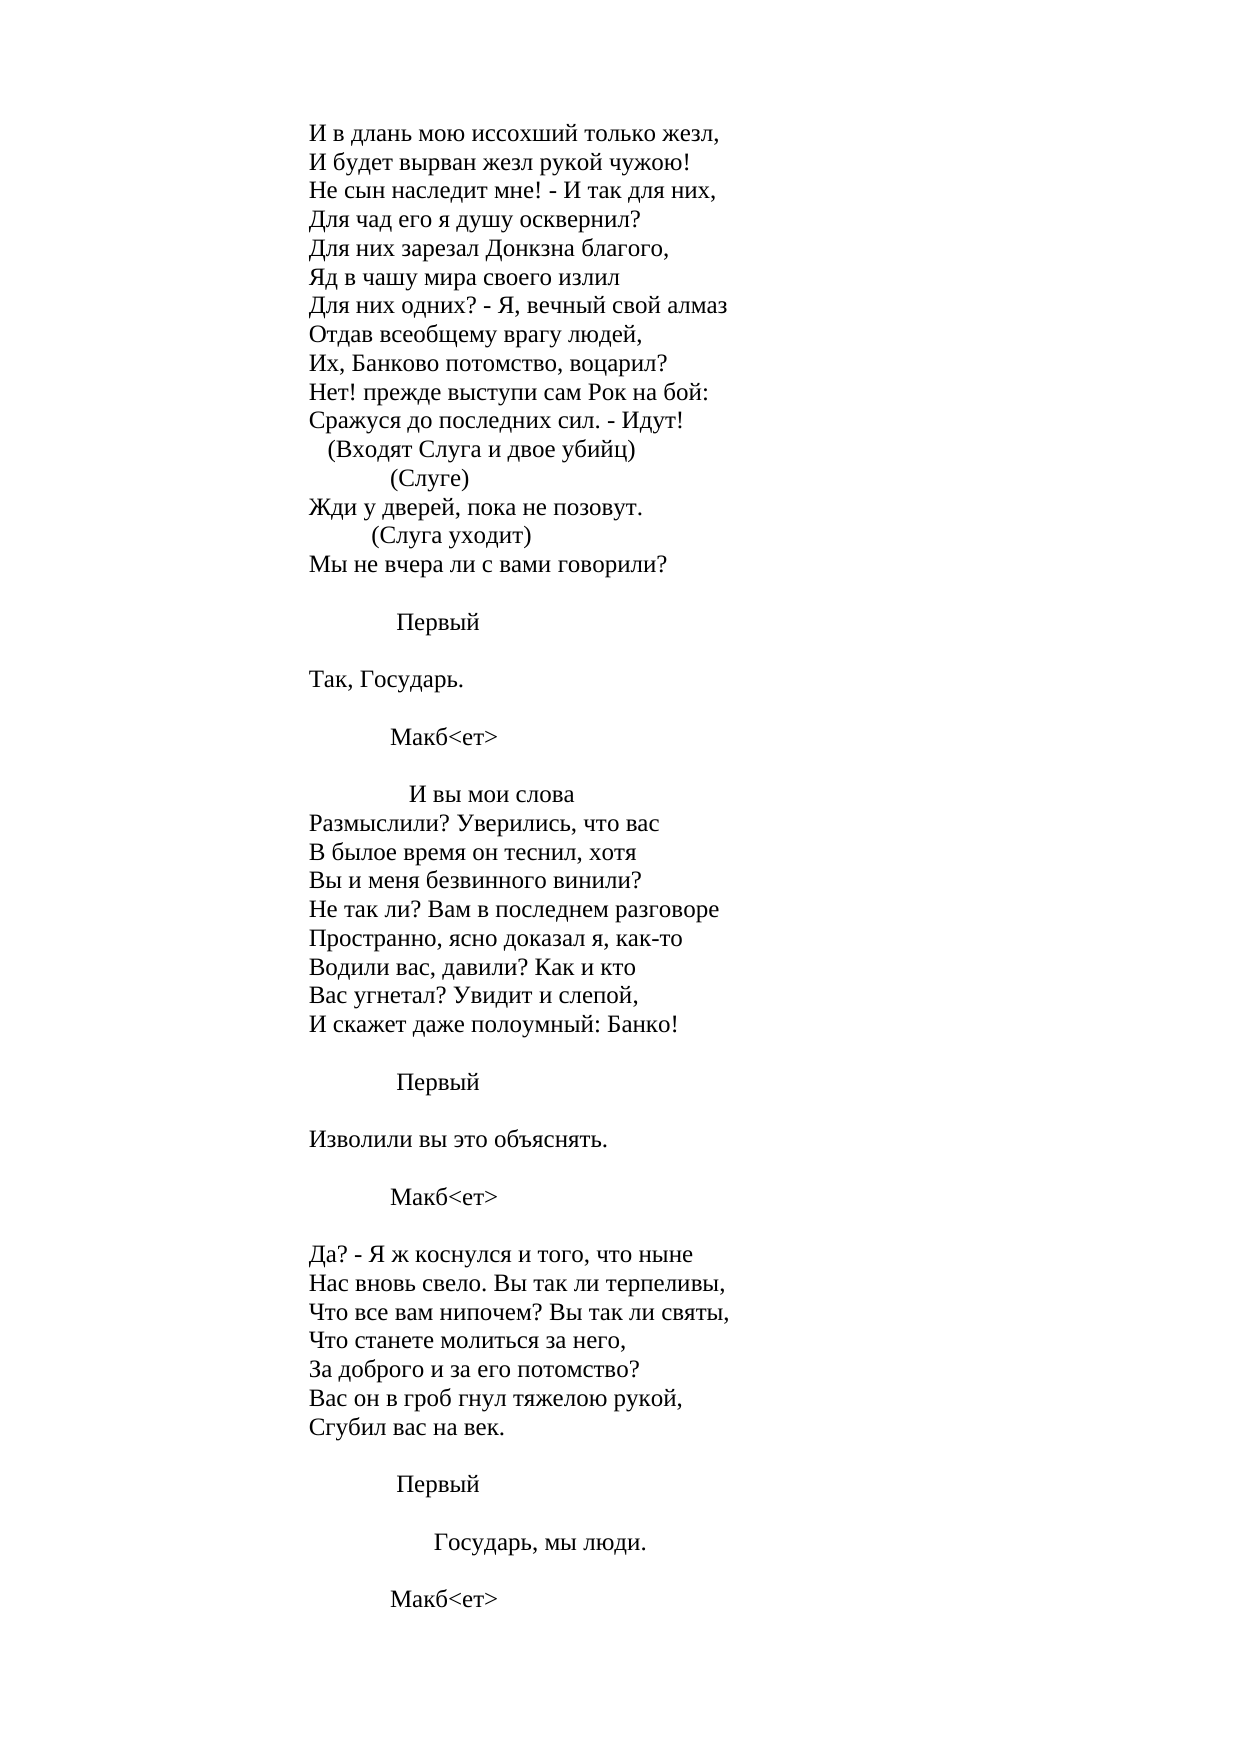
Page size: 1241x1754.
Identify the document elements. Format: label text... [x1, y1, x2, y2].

text Водили вас, давили? Как и кто [177, 952, 1152, 981]
text Сгубил вас на век. [177, 1412, 1152, 1441]
text Вас он в гроб гнул тяжелою рукой, [177, 1383, 1152, 1412]
text Нет! прежде выступи сам Рок на бой: [177, 377, 1152, 406]
text Да? - Я ж коснулся и того, что ныне [177, 1239, 1152, 1268]
text За доброго и за его потомство? [177, 1354, 1152, 1383]
text Макб<ет> [177, 1182, 1152, 1211]
text Пространно, ясно доказал я, как-то [177, 923, 1152, 952]
text И вы мои слова [177, 779, 1152, 808]
text Вы и меня безвинного винили? [177, 866, 1152, 894]
text Макб<ет> [177, 722, 1152, 751]
text И скажет даже полоумный: Банко! [177, 1009, 1152, 1038]
text Их, Банково потомство, воцарил? [177, 348, 1152, 377]
text Что все вам нипочем? Вы так ли святы, [177, 1297, 1152, 1326]
text Не так ли? Вам в последнем разговоре [177, 894, 1152, 923]
text Первый [177, 1469, 1152, 1498]
text (Слуга уходит) [177, 521, 1152, 549]
text Изволили вы это объяснять. [177, 1124, 1152, 1153]
text И в длань мою иссохший только жезл, [177, 118, 1152, 147]
text Первый [177, 607, 1152, 636]
text Нас вновь свело. Вы так ли терпеливы, [177, 1268, 1152, 1297]
text Вас угнетал? Увидит и слепой, [177, 981, 1152, 1009]
text Для них зарезал Донкзна благого, [177, 233, 1152, 262]
text (Слуге) [177, 463, 1152, 492]
text Для чад его я душу осквернил? [177, 204, 1152, 233]
text Мы не вчера ли с вами говорили? [177, 549, 1152, 578]
text И будет вырван жезл рукой чужою! [177, 147, 1152, 176]
text Сражуся до последних сил. - Идут! [177, 406, 1152, 434]
text Макб<ет> [177, 1584, 1152, 1613]
text Жди у дверей, пока не позовут. [177, 492, 1152, 521]
text Яд в чашу мира своего излил [177, 262, 1152, 291]
text Государь, мы люди. [177, 1527, 1152, 1556]
text (Входят Слуга и двое убийц) [177, 434, 1152, 463]
text Отдав всеобщему врагу людей, [177, 319, 1152, 348]
text Первый [177, 1067, 1152, 1096]
text В былое время он теснил, хотя [177, 837, 1152, 866]
text Так, Государь. [177, 664, 1152, 693]
text Не сын наследит мне! - И так для них, [177, 176, 1152, 204]
text Что станете молиться за него, [177, 1326, 1152, 1354]
text Для них одних? - Я, вечный свой алмаз [177, 291, 1152, 319]
text Размыслили? Уверились, что вас [177, 808, 1152, 837]
